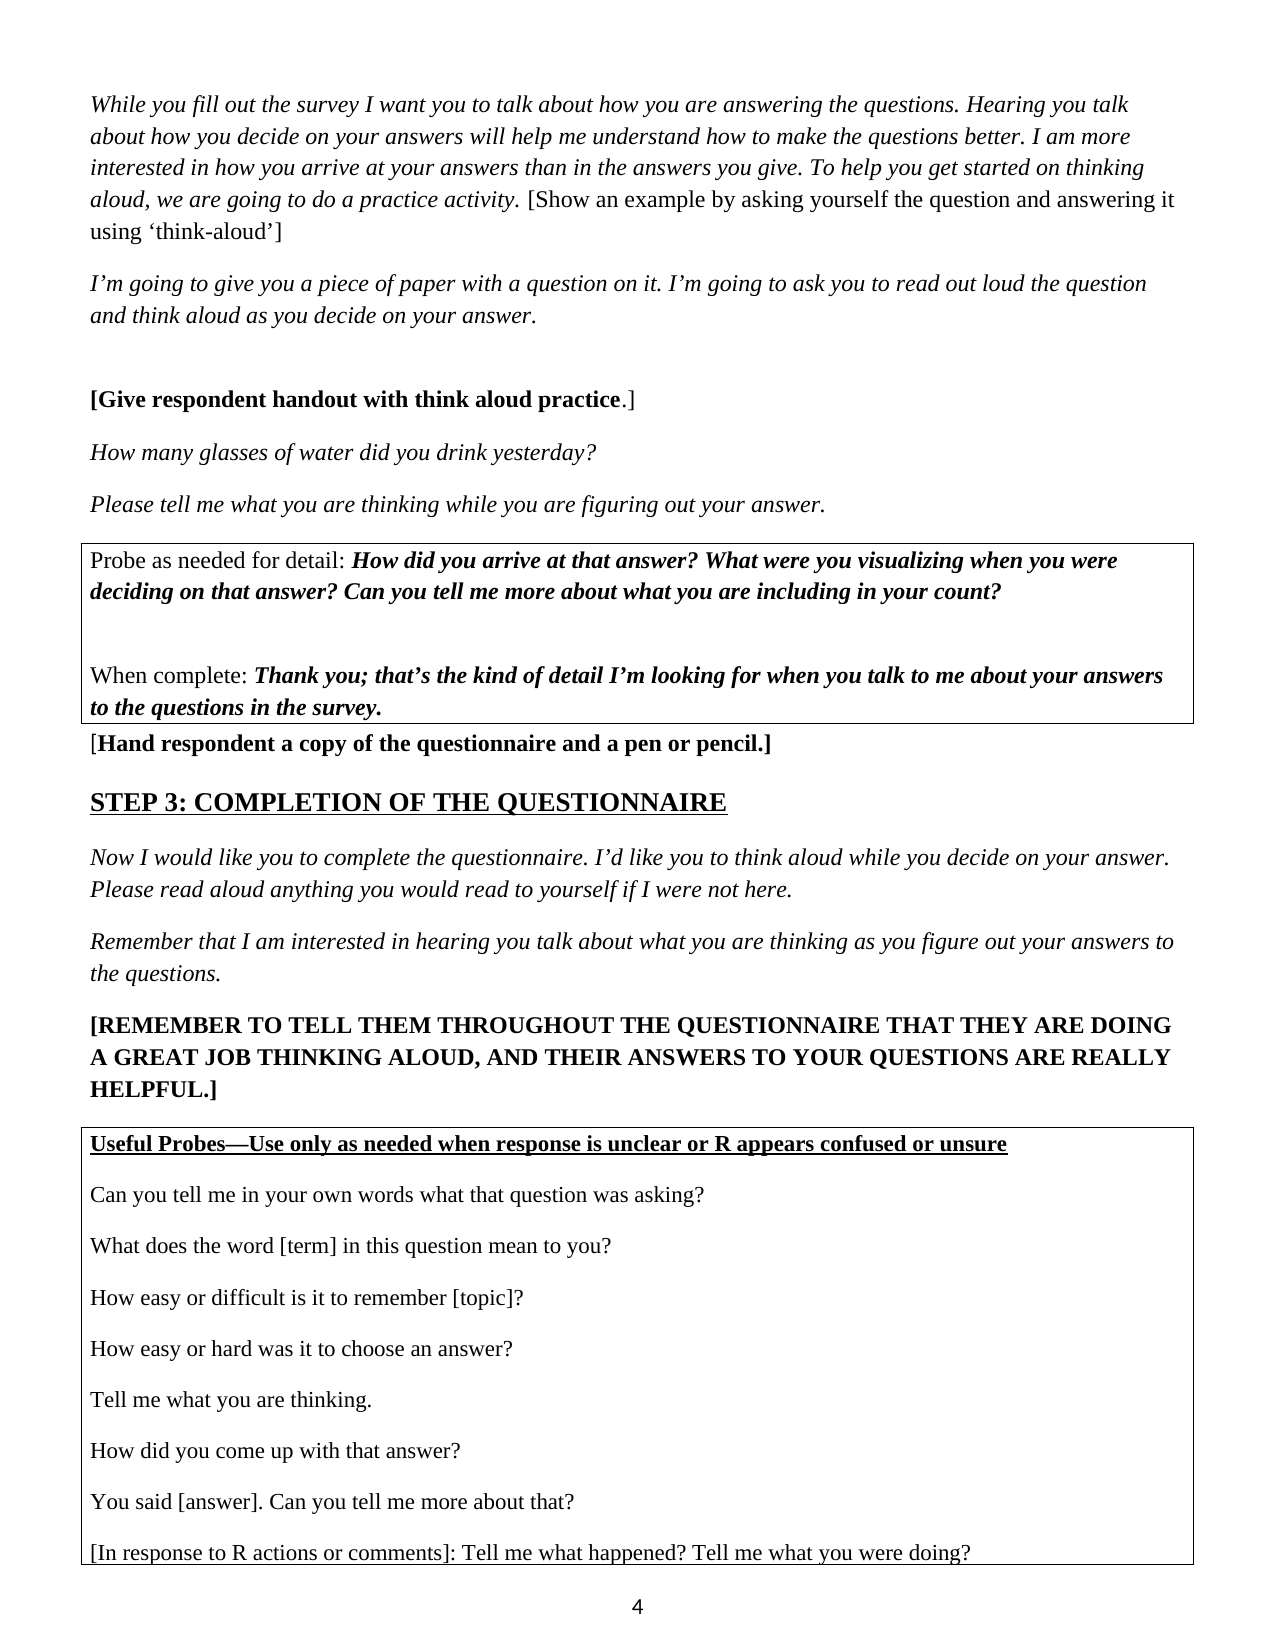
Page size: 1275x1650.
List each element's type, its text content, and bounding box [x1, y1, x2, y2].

text STEP 3: COMPLETION OF THE QUESTIONNAIRE [90, 787, 1185, 818]
text How many glasses of water did you drink yesterday? [90, 437, 1185, 465]
text Can you tell me in your own words what that question was asking? [82, 1178, 1193, 1208]
text I’m going to give you a piece of paper with a question on it. I’m going to ask you to read out loud the question and think aloud as you decide on your answer. [90, 269, 1185, 328]
text [Give respondent handout with think aloud practice.] [90, 385, 1185, 413]
text How did you come up with that answer? [82, 1433, 1193, 1463]
text How easy or difficult is it to remember [topic]? [82, 1280, 1193, 1310]
text What does the word [term] in this question mean to you? [82, 1229, 1193, 1259]
text Probe as needed for detail: How did you arrive at that answer? What were you visualizing when you were deciding on that answer? Can you tell me more about what you are including in your count? [82, 544, 1193, 605]
text When complete: Thank you; that’s the kind of detail I’m looking for when you talk to me about your answers to the questions in the survey. [82, 658, 1193, 723]
text How easy or hard was it to choose an answer? [82, 1331, 1193, 1361]
text You said [answer]. Can you tell me more about that? [82, 1484, 1193, 1514]
text Please tell me what you are thinking while you are figuring out your answer. [90, 490, 1185, 518]
text Tell me what you are thinking. [82, 1382, 1193, 1412]
text [In response to R actions or comments]: Tell me what happened? Tell me what you were doing? [82, 1536, 1193, 1564]
text Remember that I am interested in hearing you talk about what you are thinking as you figure out your answers to the questions. [90, 927, 1185, 987]
text While you fill out the survey I want you to talk about how you are answering the questions. Hearing you talk about how you decide on your answers will help me understand how to make the questions better. I am more interested in how you arrive at your answers than in the answers you give. To help you get started on thinking aloud, we are going to do a practice activity. [Show an example by asking yourself the question and answering it using ‘think-aloud’] [90, 90, 1185, 244]
text Now I would like you to complete the questionnaire. I’d like you to think aloud while you decide on your answer. Please read aloud anything you would read to yourself if I were not here. [90, 843, 1185, 902]
text [REMEMBER TO TELL THEM THROUGHOUT THE QUESTIONNAIRE THAT THEY ARE DOING A GREAT JOB THINKING ALOUD, AND THEIR ANSWERS TO YOUR QUESTIONS ARE REALLY HELPFUL.] [90, 1011, 1185, 1102]
text [Hand respondent a copy of the questionnaire and a pen or pencil.] [90, 728, 1185, 757]
text Useful Probes—Use only as needed when response is unclear or R appears confused or unsure [82, 1128, 1193, 1157]
